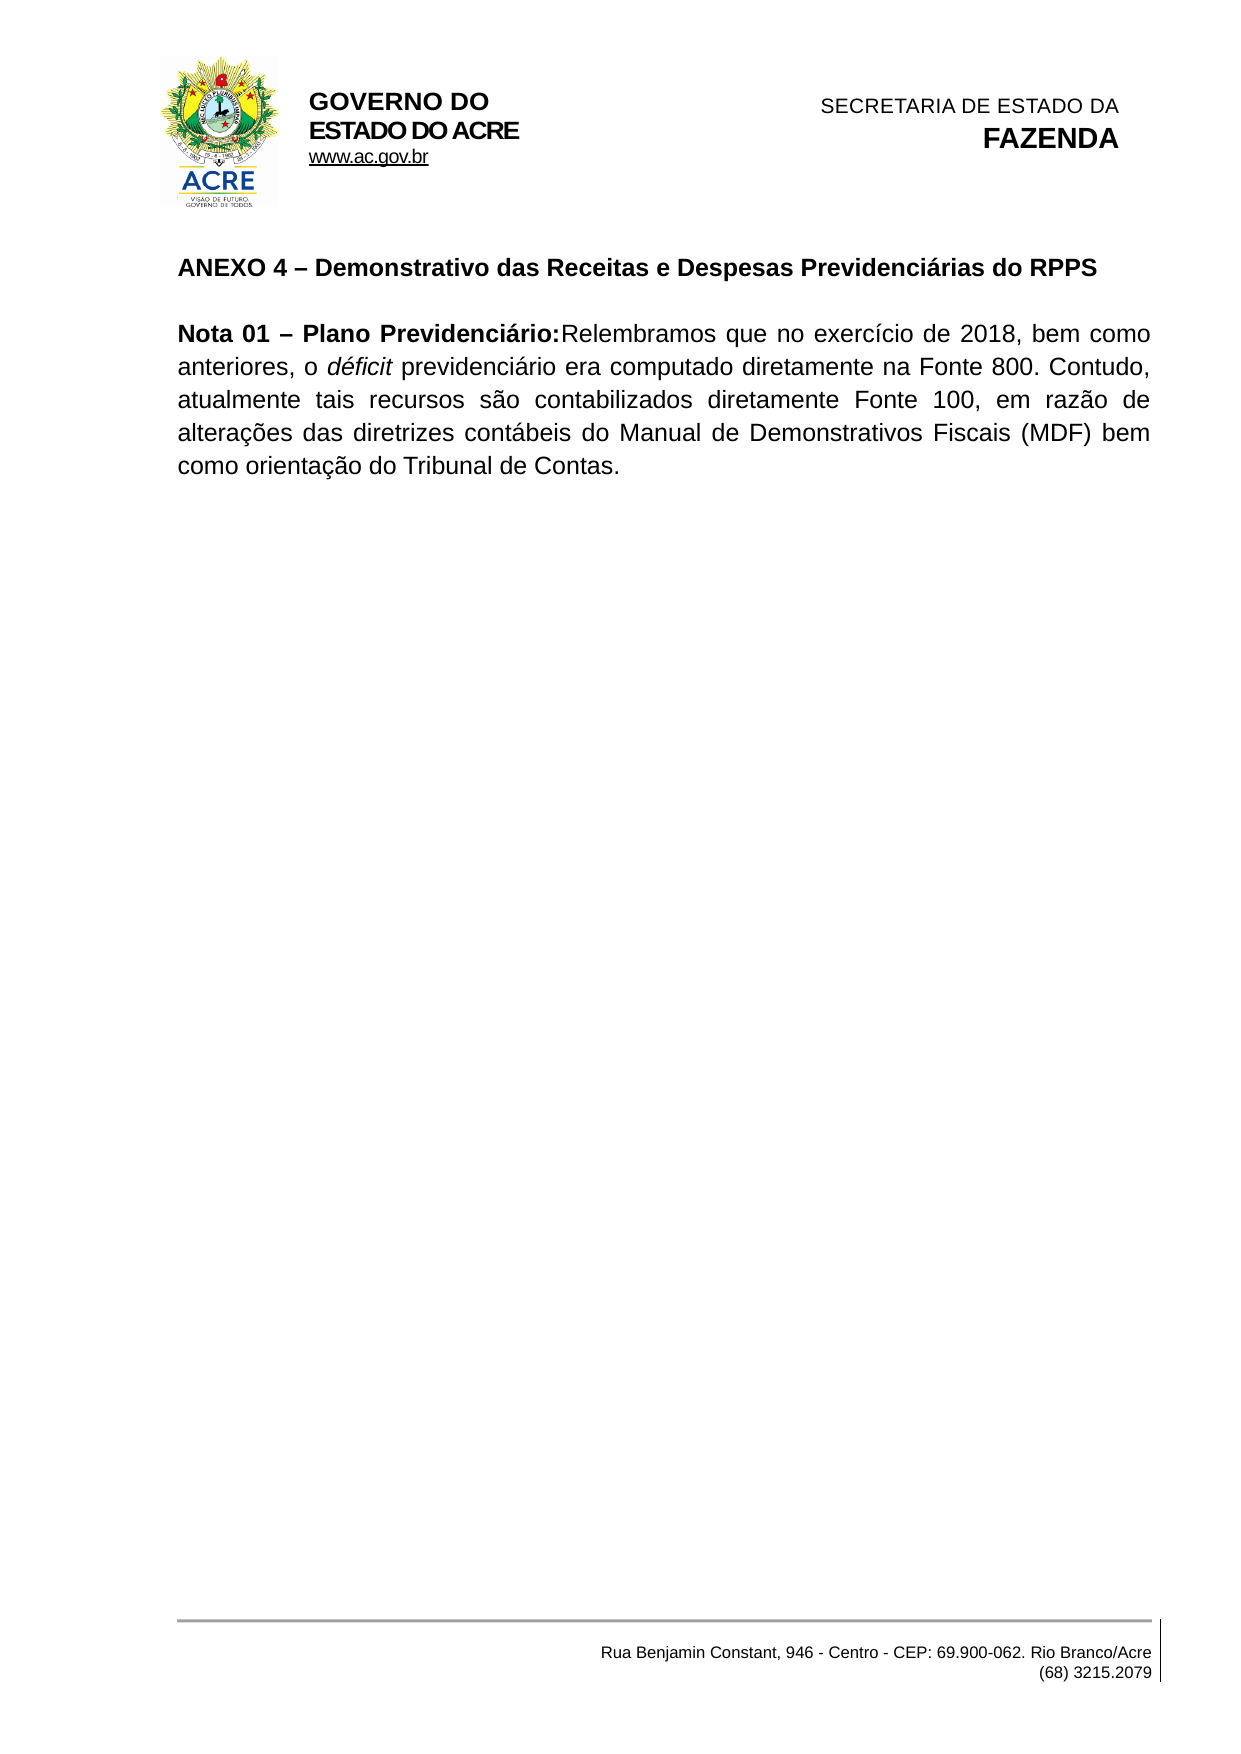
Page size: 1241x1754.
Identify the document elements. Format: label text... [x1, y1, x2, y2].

text ANEXO 4 – Demonstrativo das Receitas e Despesas Previdenciárias do RPPS [177, 253, 1152, 282]
picture [160, 56, 279, 207]
text Nota 01 – Plano Previdenciário:Relembramos que no exercício de 2018, bem como anteriores, o déficit previdenciário era computado diretamente na Fonte 800. Contudo, atualmente tais recursos são contabilizados diretamente Fonte 100, em razão de alterações das diretrizes contábeis do Manual de Demonstrativos Fiscais (MDF) bem como orientação do Tribunal de Contas. [177, 319, 1152, 480]
